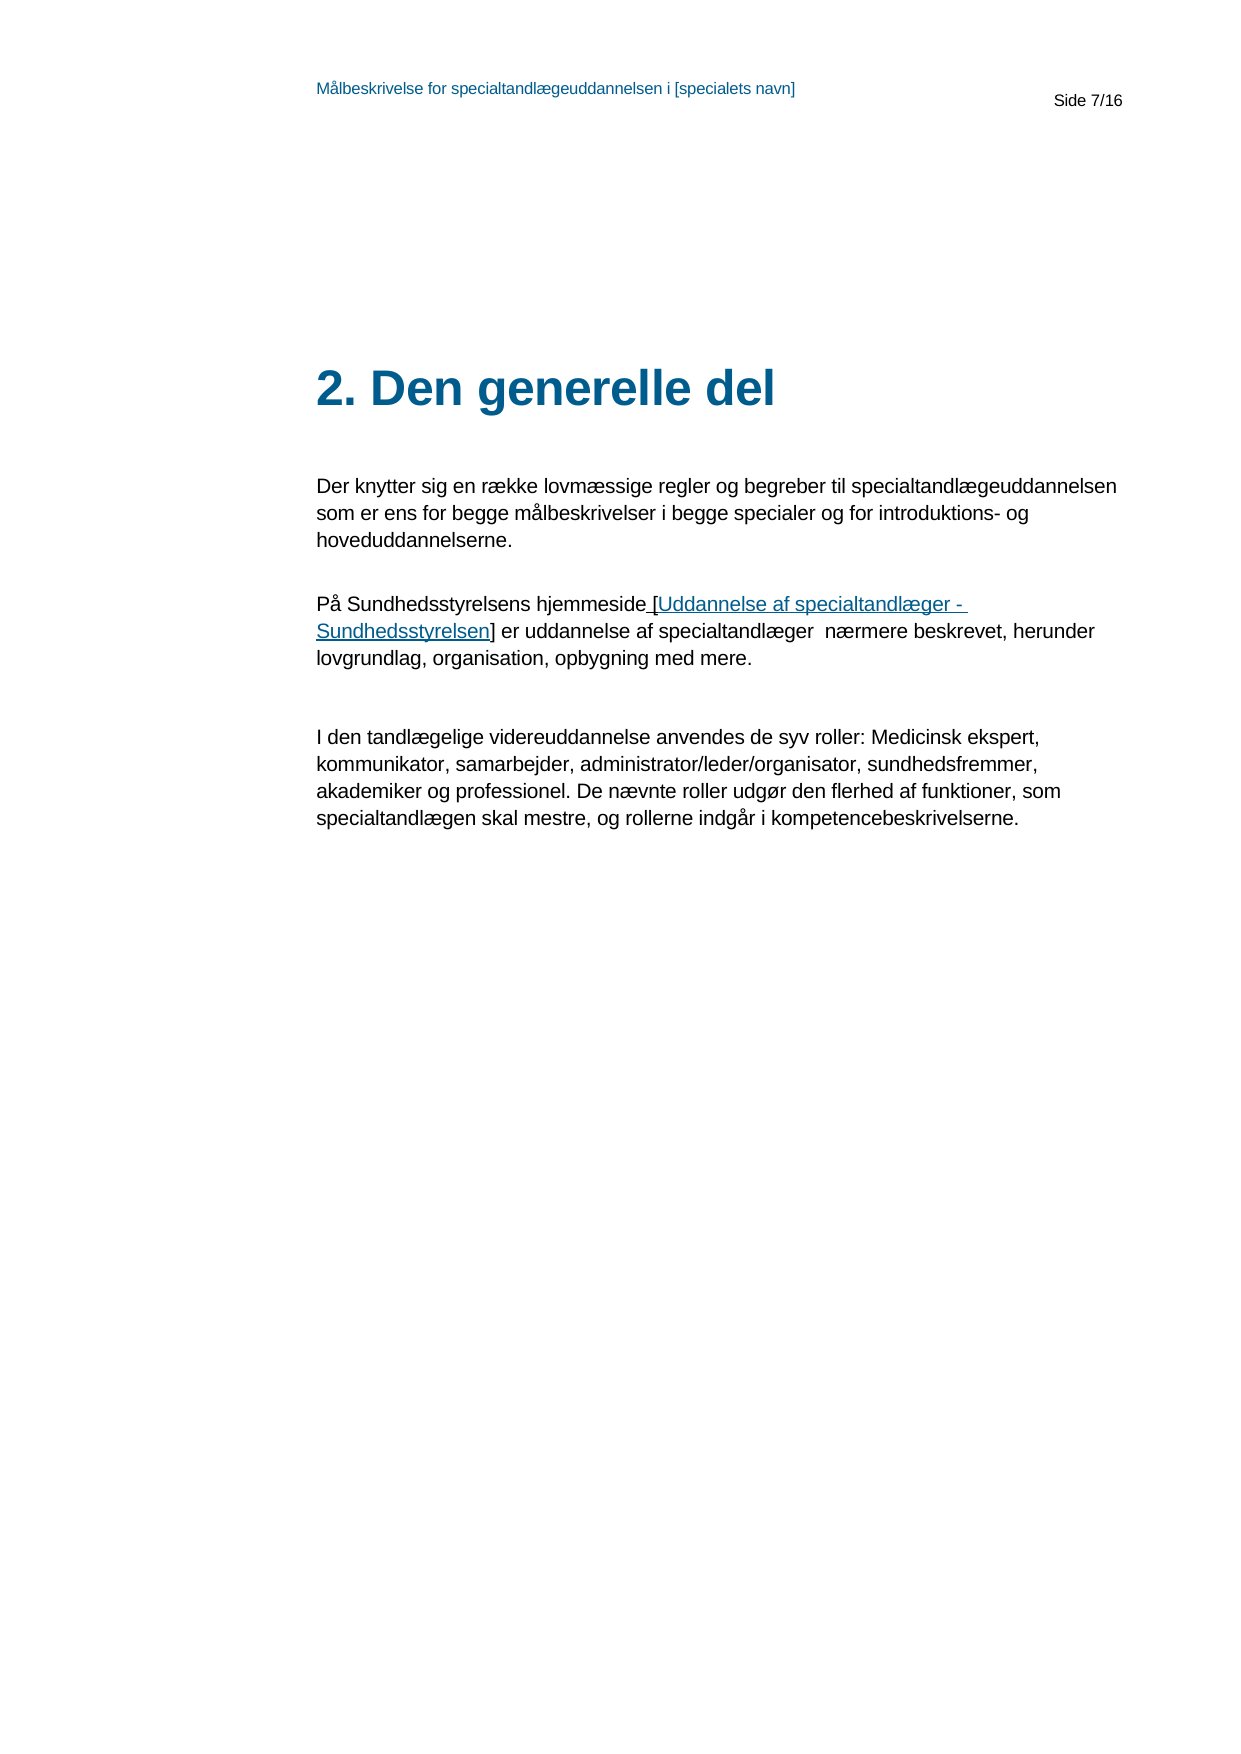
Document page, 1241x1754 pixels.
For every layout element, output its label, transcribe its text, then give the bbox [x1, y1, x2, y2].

subtitle Den generelle del [316, 359, 1122, 416]
text Der knytter sig en række lovmæssige regler og begreber til specialtandlægeuddannelsen som er ens for begge målbeskrivelser i begge specialer og for introduktions- og hoveduddannelserne. [316, 471, 1122, 552]
text I den tandlægelige videreuddannelse anvendes de syv roller: Medicinsk ekspert, kommunikator, samarbejder, administrator/leder/organisator, sundhedsfremmer, akademiker og professionel. De nævnte roller udgør den flerhed af funktioner, som specialtandlægen skal mestre, og rollerne indgår i kompetencebeskrivelserne. [316, 722, 1122, 830]
text På Sundhedsstyrelsens hjemmeside [Uddannelse af specialtandlæger - Sundhedsstyrelsen] er uddannelse af specialtandlæger nærmere beskrevet, herunder lovgrundlag, organisation, opbygning med mere. [316, 588, 1122, 669]
